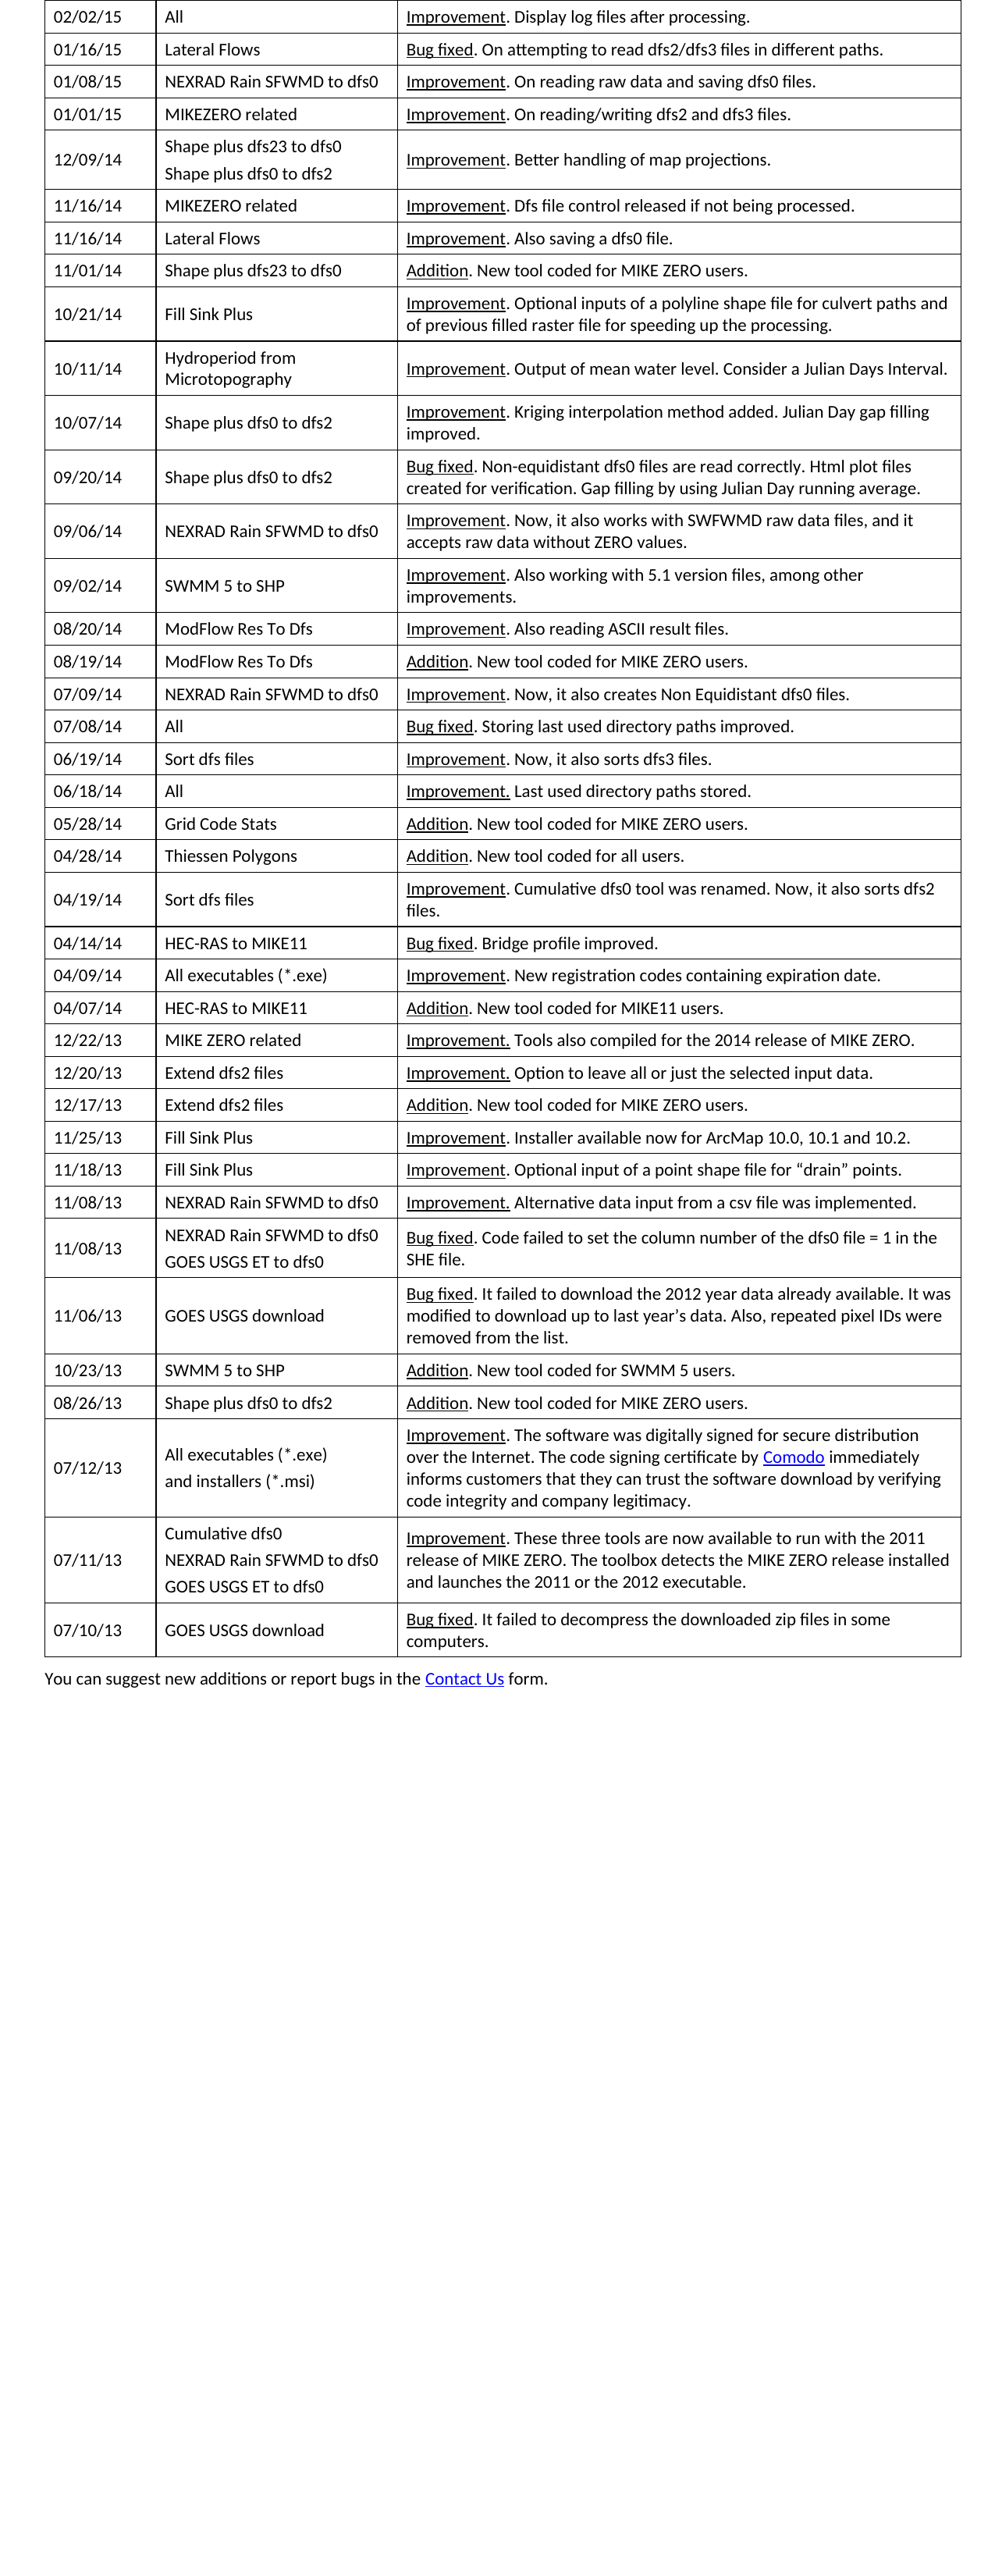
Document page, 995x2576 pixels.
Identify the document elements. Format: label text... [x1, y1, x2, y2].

table_cell 10/11/14 [45, 342, 155, 395]
table_cell All [157, 775, 397, 807]
table_cell Improvement. On reading/writing dfs2 and dfs3 files. [398, 98, 961, 130]
table_cell Improvement. Output of mean water level. Consider a Julian Days Interval. [398, 342, 961, 395]
table_cell Sort dfs files [157, 743, 397, 774]
table_cell SWMM 5 to SHP [157, 559, 397, 612]
table_cell Improvement. Also working with 5.1 version files, among other improvements. [398, 559, 961, 612]
table_cell Improvement. Now, it also creates Non Equidistant dfs0 files. [398, 678, 961, 710]
table_cell Improvement. The software was digitally signed for secure distribution over the Internet. The code signing certificate by Comodo immediately informs customers that they can trust the software download by verifying code integrity and company legitimacy. [398, 1419, 961, 1517]
table_cell 05/28/14 [45, 808, 155, 839]
table_cell Bug fixed. Storing last used directory paths improved. [398, 710, 961, 742]
table_cell Improvement. Also reading ASCII result files. [398, 613, 961, 645]
table_cell Improvement. Dfs file control released if not being processed. [398, 190, 961, 222]
table_cell Improvement. Optional input of a point shape file for “drain” points. [398, 1154, 961, 1186]
table_cell Improvement. On reading raw data and saving dfs0 files. [398, 66, 961, 98]
table_cell Improvement. Better handling of map projections. [398, 130, 961, 189]
table_cell HEC-RAS to MIKE11 [157, 927, 397, 959]
table_cell 08/20/14 [45, 613, 155, 645]
table_cell 11/18/13 [45, 1154, 155, 1186]
table_cell Bug fixed. On attempting to read dfs2/dfs3 files in different paths. [398, 34, 961, 65]
table_cell 01/01/15 [45, 98, 155, 130]
table_cell Improvement. Installer available now for ArcMap 10.0, 10.1 and 10.2. [398, 1122, 961, 1153]
table_cell Improvement. Tools also compiled for the 2014 release of MIKE ZERO. [398, 1024, 961, 1056]
table_cell All executables (*.exe) [157, 959, 397, 991]
table_cell Shape plus dfs0 to dfs2 [157, 450, 397, 503]
table_cell Improvement. Cumulative dfs0 tool was renamed. Now, it also sorts dfs2 files. [398, 873, 961, 926]
table_cell Addition. New tool coded for MIKE11 users. [398, 992, 961, 1023]
table_cell Fill Sink Plus [157, 1154, 397, 1186]
table_cell All [157, 1, 397, 33]
table_cell HEC-RAS to MIKE11 [157, 992, 397, 1023]
table_cell 11/25/13 [45, 1122, 155, 1153]
table_cell 12/22/13 [45, 1024, 155, 1056]
table_cell 12/09/14 [45, 130, 155, 189]
table_cell Fill Sink Plus [157, 1122, 397, 1153]
table_cell Bug fixed. It failed to decompress the downloaded zip files in some computers. [398, 1603, 961, 1656]
table_cell NEXRAD Rain SFWMD to dfs0 [157, 504, 397, 558]
table_cell Lateral Flows [157, 34, 397, 65]
table_cell 10/21/14 [45, 287, 155, 340]
table_cell 06/19/14 [45, 743, 155, 774]
table_cell 11/08/13 [45, 1187, 155, 1218]
table_cell Extend dfs2 files [157, 1057, 397, 1088]
table_cell Improvement. These three tools are now available to run with the 2011 release of MIKE ZERO. The toolbox detects the MIKE ZERO release installed and launches the 2011 or the 2012 executable. [398, 1517, 961, 1603]
table_cell Bug fixed. Code failed to set the column number of the dfs0 file = 1 in the SHE file. [398, 1219, 961, 1277]
table_cell NEXRAD Rain SFWMD to dfs0 [157, 1187, 397, 1218]
table_cell Hydroperiod from Microtopography [157, 342, 397, 395]
table_cell ModFlow Res To Dfs [157, 646, 397, 677]
table_cell Extend dfs2 files [157, 1089, 397, 1121]
table_cell 10/07/14 [45, 396, 155, 450]
table_cell NEXRAD Rain SFWMD to dfs0 [157, 678, 397, 710]
table_cell Bug fixed. It failed to download the 2012 year data already available. It was modified to download up to last year’s data. Also, repeated pixel IDs were removed from the list. [398, 1278, 961, 1354]
table_cell 11/16/14 [45, 190, 155, 222]
table_cell 11/01/14 [45, 254, 155, 286]
table_cell 09/02/14 [45, 559, 155, 612]
table_cell MIKE ZERO related [157, 1024, 397, 1056]
table_cell Improvement. Kriging interpolation method added. Julian Day gap filling improved. [398, 396, 961, 450]
table_cell Improvement. Now, it also works with SWFWMD raw data files, and it accepts raw data without ZERO values. [398, 504, 961, 558]
table_cell Bug fixed. Bridge profile improved. [398, 927, 961, 959]
text You can suggest new additions or report bugs in the Contact Us form. [44, 1667, 951, 1689]
table_cell Thiessen Polygons [157, 840, 397, 872]
table_cell Addition. New tool coded for MIKE ZERO users. [398, 1386, 961, 1418]
table_cell 09/20/14 [45, 450, 155, 503]
table_cell 10/23/13 [45, 1354, 155, 1386]
table_cell GOES USGS download [157, 1603, 397, 1656]
table_cell Addition. New tool coded for MIKE ZERO users. [398, 646, 961, 677]
table_cell Cumulative dfs0 NEXRAD Rain SFWMD to dfs0 GOES USGS ET to dfs0 [157, 1517, 397, 1603]
table_cell 04/19/14 [45, 873, 155, 926]
table_cell Shape plus dfs0 to dfs2 [157, 1386, 397, 1418]
table_cell SWMM 5 to SHP [157, 1354, 397, 1386]
table_cell 11/16/14 [45, 222, 155, 254]
table_cell 09/06/14 [45, 504, 155, 558]
table_cell 08/26/13 [45, 1386, 155, 1418]
table_cell 01/16/15 [45, 34, 155, 65]
table_cell Improvement. Also saving a dfs0 file. [398, 222, 961, 254]
table_cell Shape plus dfs0 to dfs2 [157, 396, 397, 450]
table_cell Addition. New tool coded for all users. [398, 840, 961, 872]
table_cell 12/20/13 [45, 1057, 155, 1088]
table_cell 07/08/14 [45, 710, 155, 742]
table_cell Improvement. Optional inputs of a polyline shape file for culvert paths and of previous filled raster file for speeding up the processing. [398, 287, 961, 340]
table_cell Grid Code Stats [157, 808, 397, 839]
table_cell 01/08/15 [45, 66, 155, 98]
table_cell Addition. New tool coded for SWMM 5 users. [398, 1354, 961, 1386]
table_cell 08/19/14 [45, 646, 155, 677]
table_cell Improvement. Option to leave all or just the selected input data. [398, 1057, 961, 1088]
table_cell Improvement. Alternative data input from a csv file was implemented. [398, 1187, 961, 1218]
table_cell Improvement. Last used directory paths stored. [398, 775, 961, 807]
table_cell All [157, 710, 397, 742]
table_cell 07/10/13 [45, 1603, 155, 1656]
table_cell 07/12/13 [45, 1419, 155, 1517]
table_cell GOES USGS download [157, 1278, 397, 1354]
table_cell Addition. New tool coded for MIKE ZERO users. [398, 808, 961, 839]
table_cell NEXRAD Rain SFWMD to dfs0 GOES USGS ET to dfs0 [157, 1219, 397, 1277]
table_cell 07/11/13 [45, 1517, 155, 1603]
table_cell Sort dfs files [157, 873, 397, 926]
table_cell Improvement. Display log files after processing. [398, 1, 961, 33]
table_cell 04/07/14 [45, 992, 155, 1023]
table_cell 12/17/13 [45, 1089, 155, 1121]
table_cell Addition. New tool coded for MIKE ZERO users. [398, 1089, 961, 1121]
table_cell 11/08/13 [45, 1219, 155, 1277]
table_cell 11/06/13 [45, 1278, 155, 1354]
table_cell NEXRAD Rain SFWMD to dfs0 [157, 66, 397, 98]
table_cell 04/28/14 [45, 840, 155, 872]
table_cell MIKEZERO related [157, 98, 397, 130]
table_cell 04/14/14 [45, 927, 155, 959]
table_cell 07/09/14 [45, 678, 155, 710]
table_cell ModFlow Res To Dfs [157, 613, 397, 645]
table_cell Shape plus dfs23 to dfs0 Shape plus dfs0 to dfs2 [157, 130, 397, 189]
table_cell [398, 254, 961, 286]
table_cell Bug fixed. Non-equidistant dfs0 files are read correctly. Html plot files created for verification. Gap filling by using Julian Day running average. [398, 450, 961, 503]
table_cell Fill Sink Plus [157, 287, 397, 340]
table_cell 04/09/14 [45, 959, 155, 991]
table_cell 02/02/15 [45, 1, 155, 33]
table_cell Lateral Flows [157, 222, 397, 254]
table_cell Improvement. Now, it also sorts dfs3 files. [398, 743, 961, 774]
table_cell 06/18/14 [45, 775, 155, 807]
table_cell Shape plus dfs23 to dfs0 [157, 254, 397, 286]
table_cell All executables (*.exe) and installers (*.msi) [157, 1419, 397, 1517]
table_cell Improvement. New registration codes containing expiration date. [398, 959, 961, 991]
table_cell MIKEZERO related [157, 190, 397, 222]
